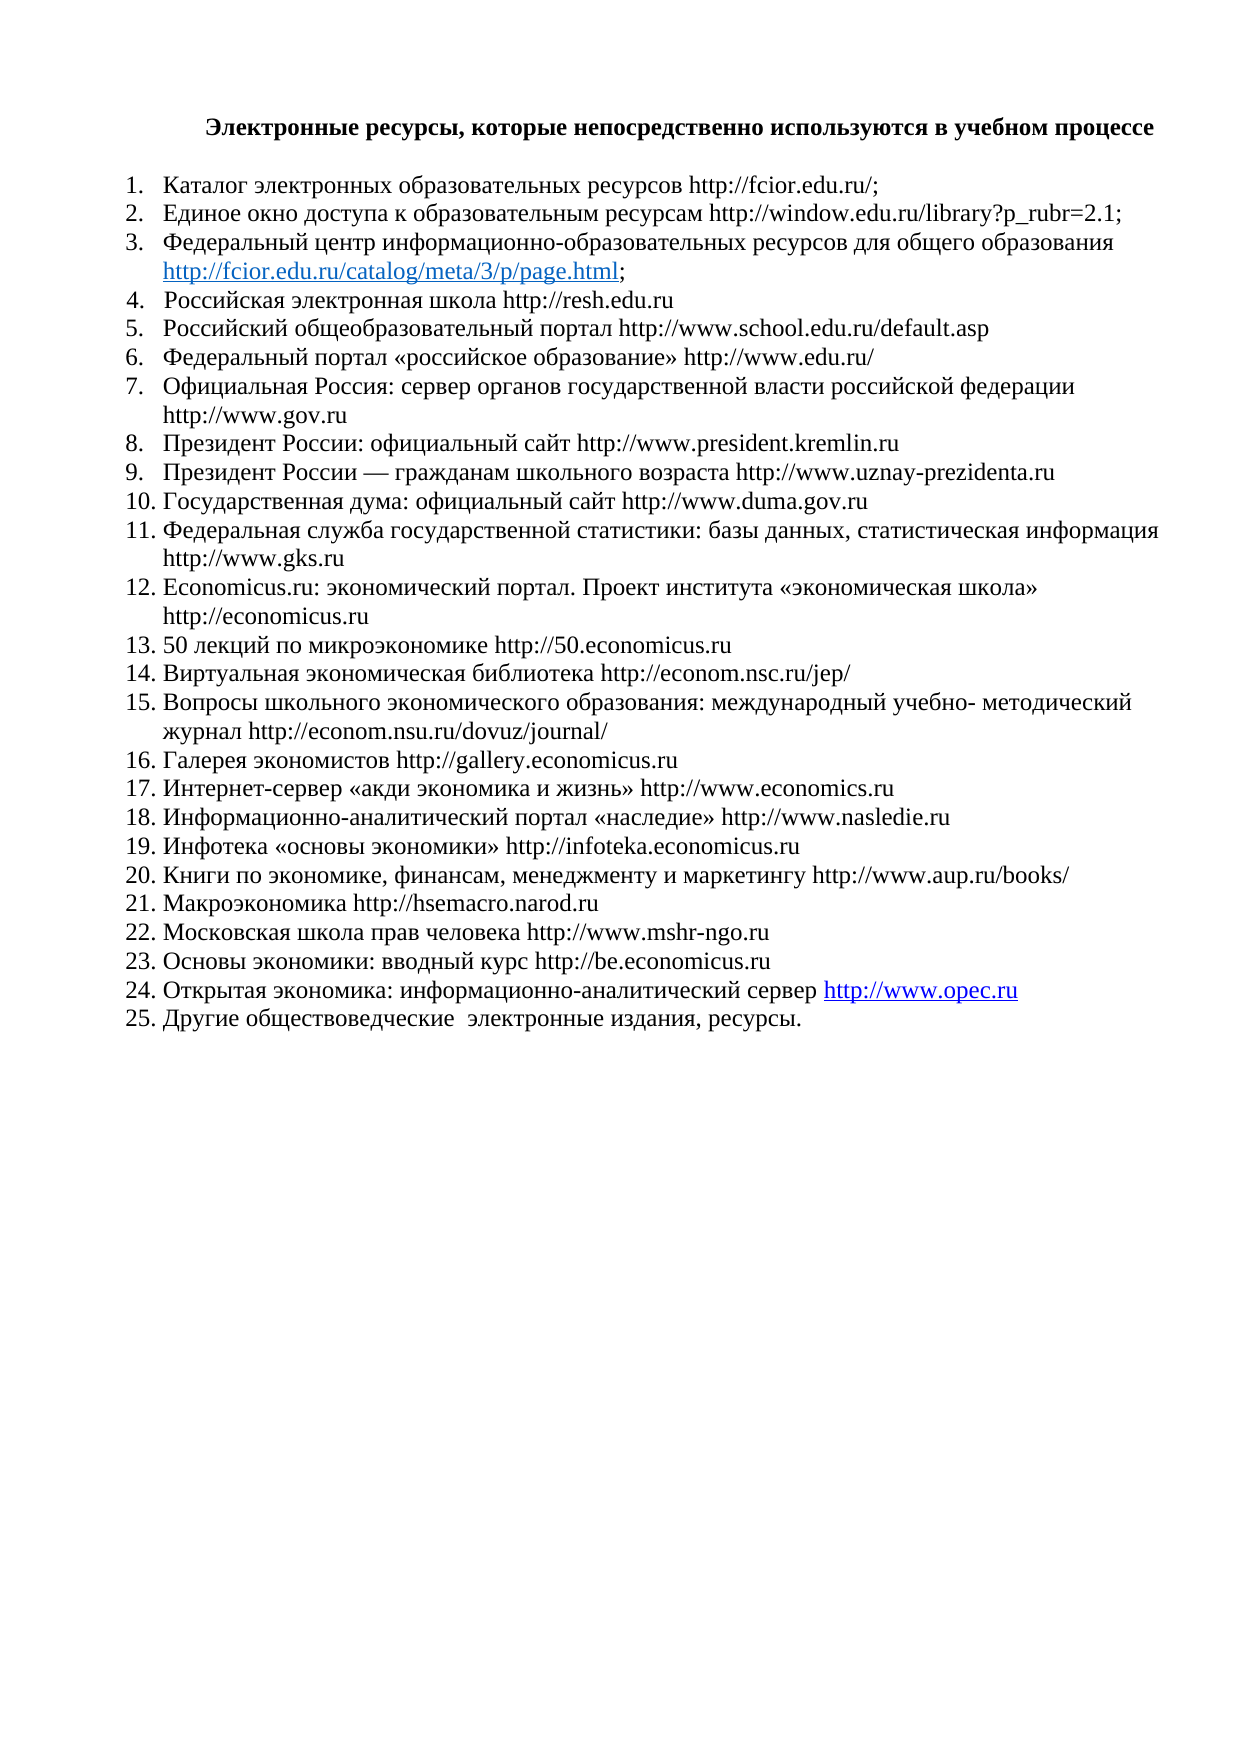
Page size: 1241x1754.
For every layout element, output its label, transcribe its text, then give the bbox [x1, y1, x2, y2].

list Виртуальная экономическая библиотека http://econom.nsc.ru/jep/ [125, 658, 1196, 687]
list Вопросы школьного экономического образования: международный учебно- методический журнал http://econom.nsu.ru/dovuz/journal/ [125, 687, 1196, 745]
list Государственная дума: официальный сайт http://www.duma.gov.ru [125, 486, 1196, 515]
list Президент России: официальный сайт http://www.president.kremlin.ru [125, 428, 1196, 457]
list Московская школа прав человека http://www.mshr-ngo.ru [125, 917, 1196, 946]
list Галерея экономистов http://gallery.economicus.ru [125, 745, 1196, 773]
list Президент России — гражданам школьного возраста http://www.uznay-prezidenta.ru [125, 457, 1196, 486]
list Интернет-сервер «акди экономика и жизнь» http://www.economics.ru [125, 773, 1196, 802]
list 50 лекций по микроэкономике http://50.economicus.ru [125, 630, 1196, 658]
list Каталог электронных образовательных ресурсов http://fcior.edu.ru/; [125, 170, 1196, 198]
list Инфотека «основы экономики» http://infoteka.economicus.ru [125, 831, 1196, 860]
list Российский общеобразовательный портал http://www.school.edu.ru/default.asp [125, 313, 1196, 342]
text Электронные ресурсы, которые непосредственно используются в учебном процессе [89, 112, 1196, 141]
list Федеральная служба государственной статистики: базы данных, статистическая информация http://www.gks.ru [125, 515, 1196, 572]
list Макроэкономика http://hsemacro.narod.ru [125, 888, 1196, 917]
list Федеральный центр информационно-образовательных ресурсов для общего образования http://fcior.edu.ru/catalog/meta/3/p/page.html; [125, 227, 1196, 285]
list Другие обществоведческие электронные издания, ресурсы. [125, 1003, 1196, 1032]
list Открытая экономика: информационно-аналитический сервер http://www.opec.ru [125, 975, 1196, 1003]
list Основы экономики: вводный курс http://be.economicus.ru [125, 946, 1196, 975]
list Информационно-аналитический портал «наследие» http://www.nasledie.ru [125, 802, 1196, 831]
list Книги по экономике, финансам, менеджменту и маркетингу http://www.aup.ru/books/ [125, 860, 1196, 888]
list Единое окно доступа к образовательным ресурсам http://window.edu.ru/library?p_rubr=2.1; [125, 198, 1196, 227]
list Economicus.ru: экономический портал. Проект института «экономическая школа» http://economicus.ru [125, 572, 1196, 630]
list Официальная Россия: сервер органов государственной власти российской федерации http://www.gov.ru [125, 371, 1196, 428]
list Российская электронная школа http://resh.edu.ru [126, 285, 1196, 313]
list Федеральный портал «российское образование» http://www.edu.ru/ [125, 342, 1196, 371]
